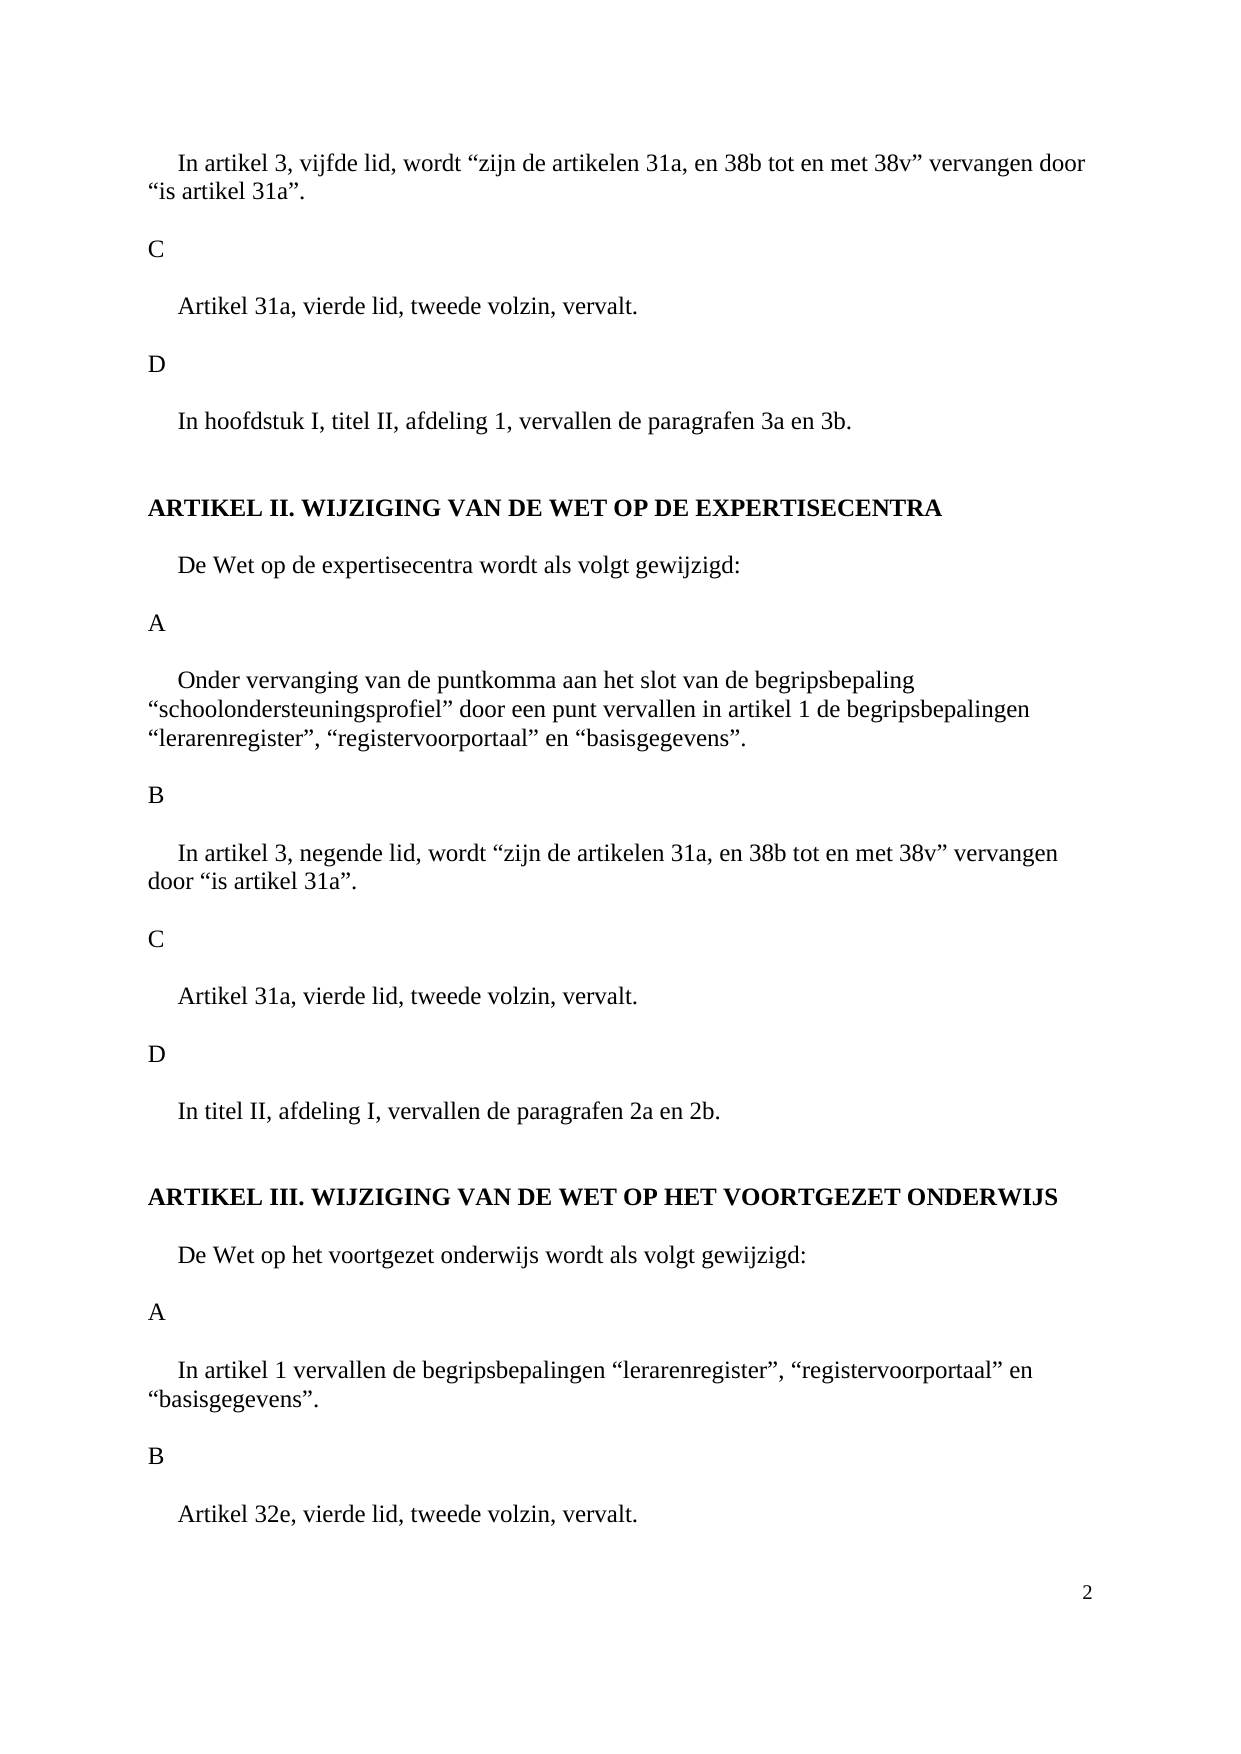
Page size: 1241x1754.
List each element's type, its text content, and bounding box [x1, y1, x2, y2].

text ARTIKEL III. WIJZIGING VAN DE WET OP HET VOORTGEZET ONDERWIJS [148, 1182, 1092, 1211]
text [148, 148, 1092, 521]
text De Wet op de expertisecentra wordt als volgt gewijzigd: [148, 550, 1092, 579]
text A Onder vervanging van de puntkomma aan het slot van de begripsbepaling “schoolondersteuningsprofiel” door een punt vervallen in artikel 1 de begripsbepalingen “lerarenregister”, “registervoorportaal” en “basisgegevens”. B In artikel 3, negende lid, wordt “zijn de artikelen 31a, en 38b tot en met 38v” vervangen door “is artikel 31a”. C Artikel 31a, vierde lid, tweede volzin, vervalt. D In titel II, afdeling I, vervallen de paragrafen 2a en 2b. [148, 608, 1092, 1154]
text De Wet op het voortgezet onderwijs wordt als volgt gewijzigd: [148, 1240, 1092, 1269]
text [148, 1297, 1092, 1556]
